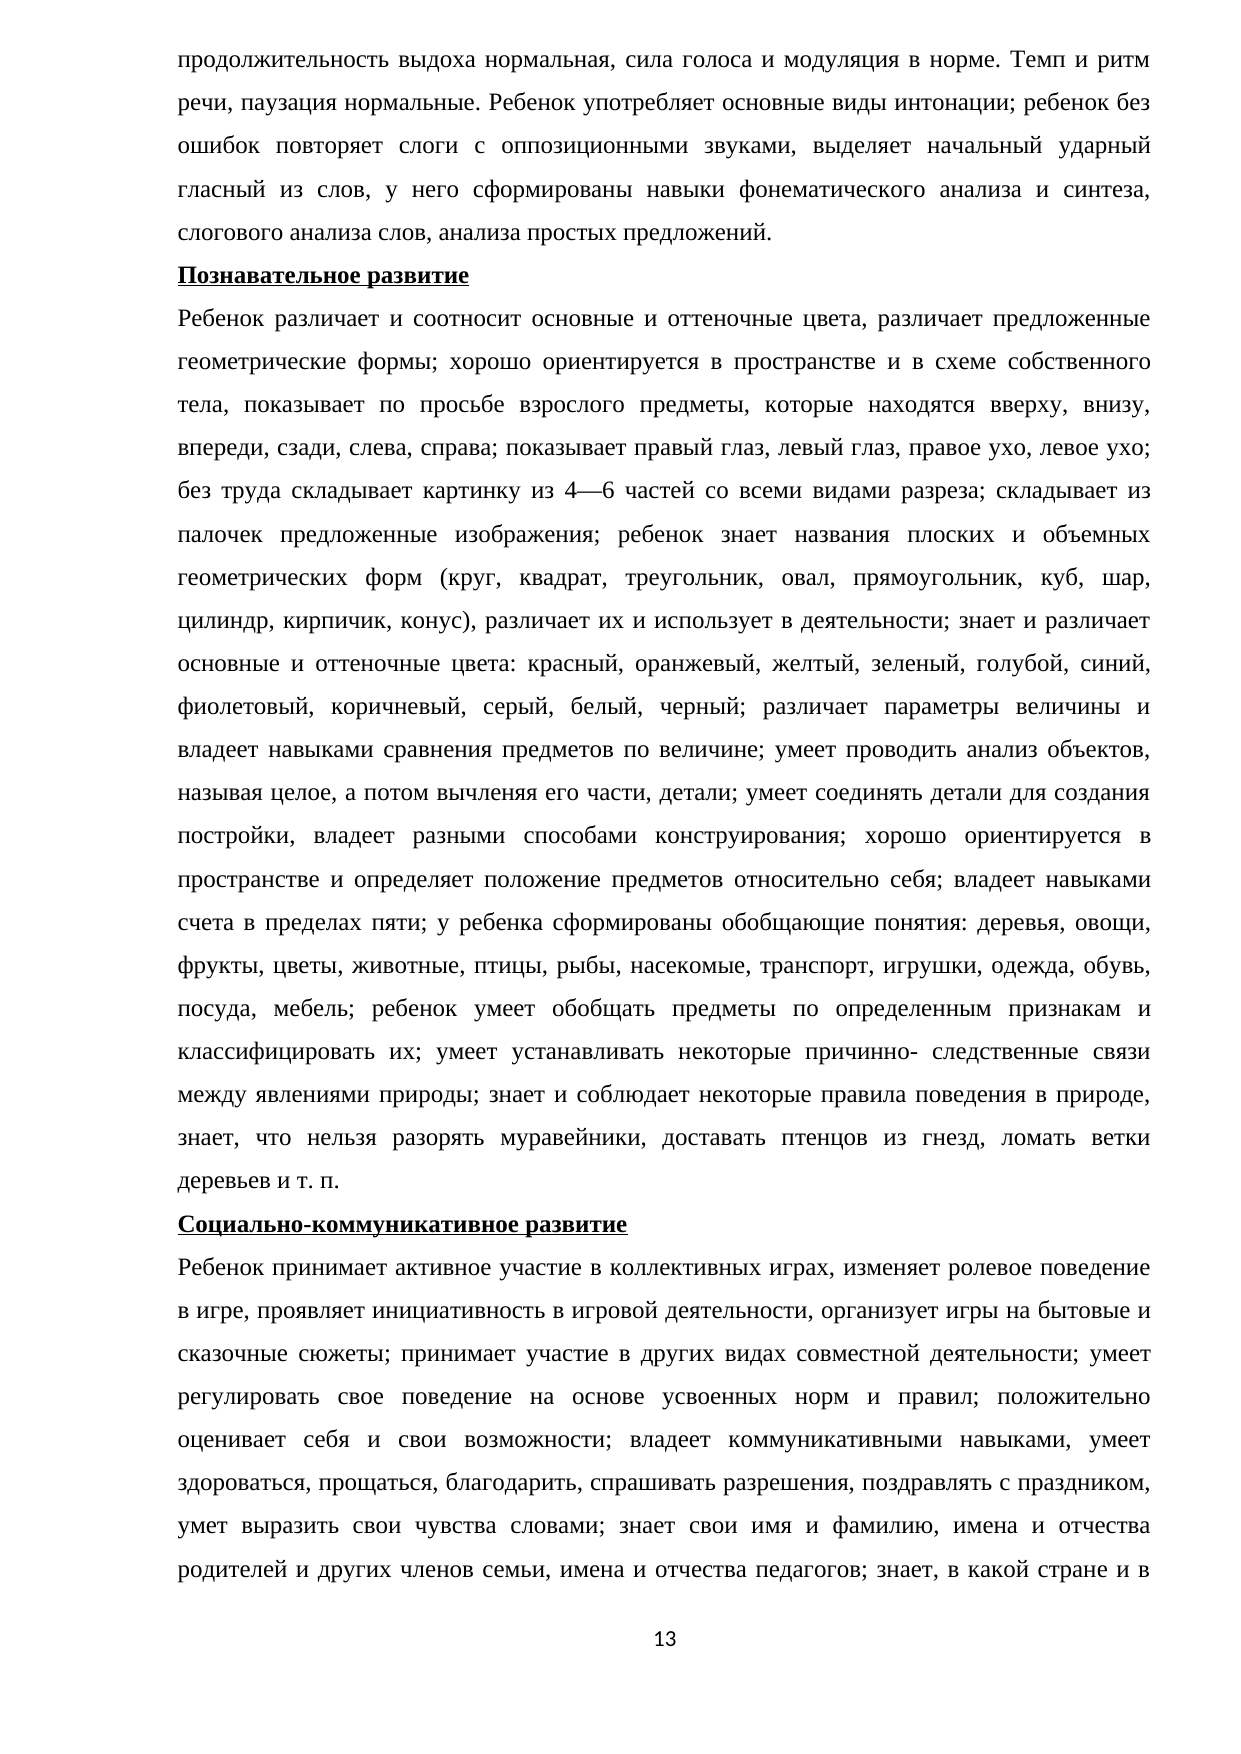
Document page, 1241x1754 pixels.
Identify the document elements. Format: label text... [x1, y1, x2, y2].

text Социально-коммуникативное развитие [177, 1209, 1152, 1237]
text Ребенок различает и соотносит основные и оттеночные цвета, различает предложенные геометрические формы; хорошо ориентируется в пространстве и в схеме собственного тела, показывает по просьбе взрослого предметы, которые находятся вверху, внизу, впереди, сзади, слева, справа; показывает правый глаз, левый глаз, правое ухо, левое ухо; без труда складывает картинку из 4—6 частей со всеми видами разреза; складывает из палочек предложенные изображения; ребенок знает названия плоских и объемных геометрических форм (круг, квадрат, треугольник, овал, прямоугольник, куб, шар, цилиндр, кирпичик, конус), различает их и использует в деятельности; знает и различает основные и оттеночные цвета: красный, оранжевый, желтый, зеленый, голубой, синий, фиолетовый, коричневый, серый, белый, черный; различает параметры величины и владеет навыками сравнения предметов по величине; умеет проводить анализ объектов, называя целое, а потом вычленяя его части, детали; умеет соединять детали для создания постройки, владеет разными способами конструирования; хорошо ориентируется в пространстве и определяет положение предметов относительно себя; владеет навыками счета в пределах пяти; у ребенка сформированы обобщающие понятия: деревья, овощи, фрукты, цветы, животные, птицы, рыбы, насекомые, транспорт, игрушки, одежда, обувь, посуда, мебель; ребенок умеет обобщать предметы по определенным признакам и классифицировать их; умеет устанавливать некоторые причинно- следственные связи между явлениями природы; знает и соблюдает некоторые правила поведения в природе, знает, что нельзя разорять муравейники, доставать птенцов из гнезд, ломать ветки деревьев и т. п. [177, 303, 1152, 1194]
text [177, 44, 1152, 246]
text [177, 1252, 1152, 1582]
text Познавательное развитие [177, 260, 1152, 289]
